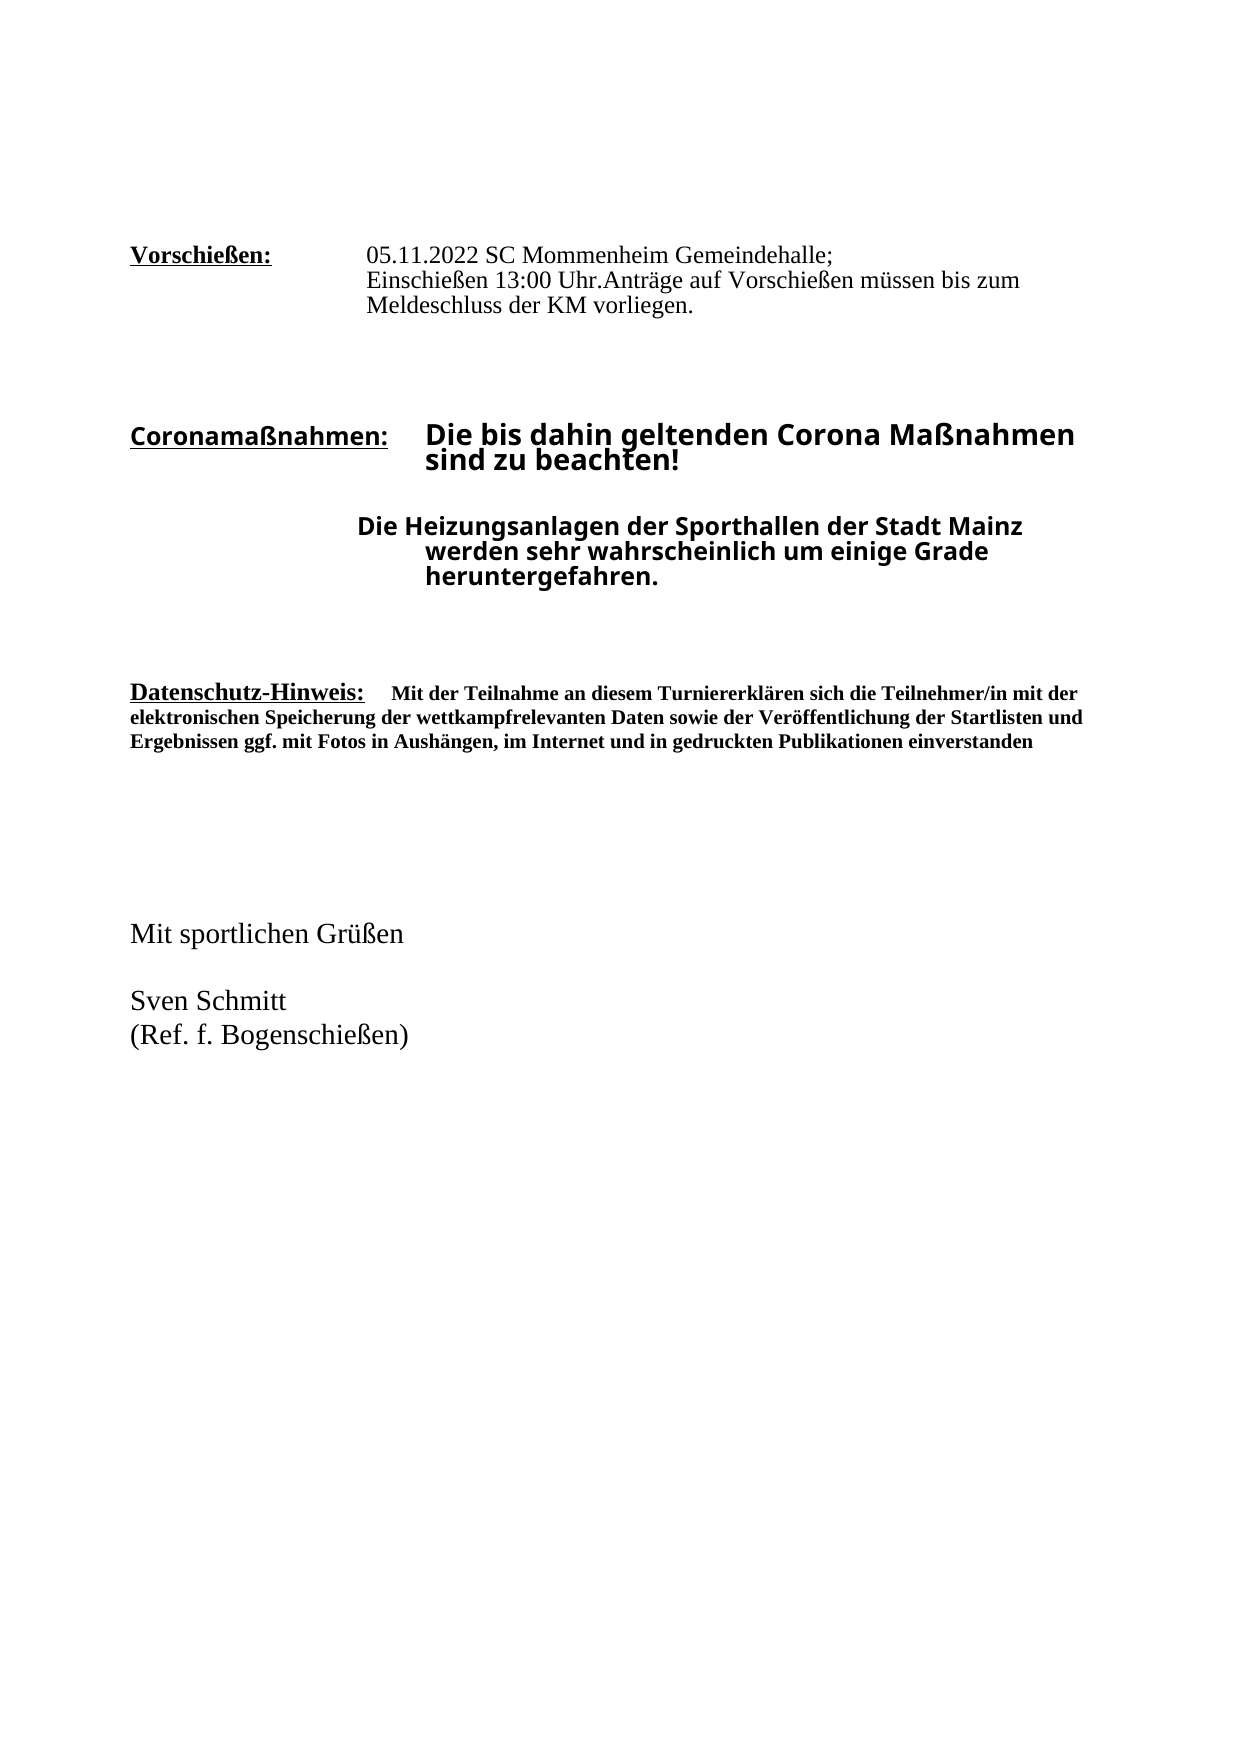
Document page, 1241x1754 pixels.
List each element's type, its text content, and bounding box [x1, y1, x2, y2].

text Datenschutz-Hinweis: Mit der Teilnahme an diesem Turniererklären sich die Teilnehmer/in mit der elektronischen Speicherung der wettkampfrelevanten Daten sowie der Veröffentlichung der Startlisten und Ergebnissen ggf. mit Fotos in Aushängen, im Internet und in gedruckten Publikationen einverstanden [130, 677, 1122, 753]
text Coronamaßnahmen: Die bis dahin geltenden Corona Maßnahmen sind zu beachten! [130, 426, 1122, 476]
text Die Heizungsanlagen der Sporthallen der Stadt Mainz werden sehr wahrscheinlich um einige Grade heruntergefahren. [130, 515, 1122, 590]
text Einschießen 13:00 Uhr.Anträge auf Vorschießen müssen bis zum Meldeschluss der KM vorliegen. [130, 268, 1122, 318]
text Mit sportlichen Grüßen Sven Schmitt (Ref. f. Bogenschießen) [130, 916, 1122, 1090]
text Vorschießen: 05.11.2022 SC Mommenheim Gemeindehalle; [130, 243, 1122, 268]
